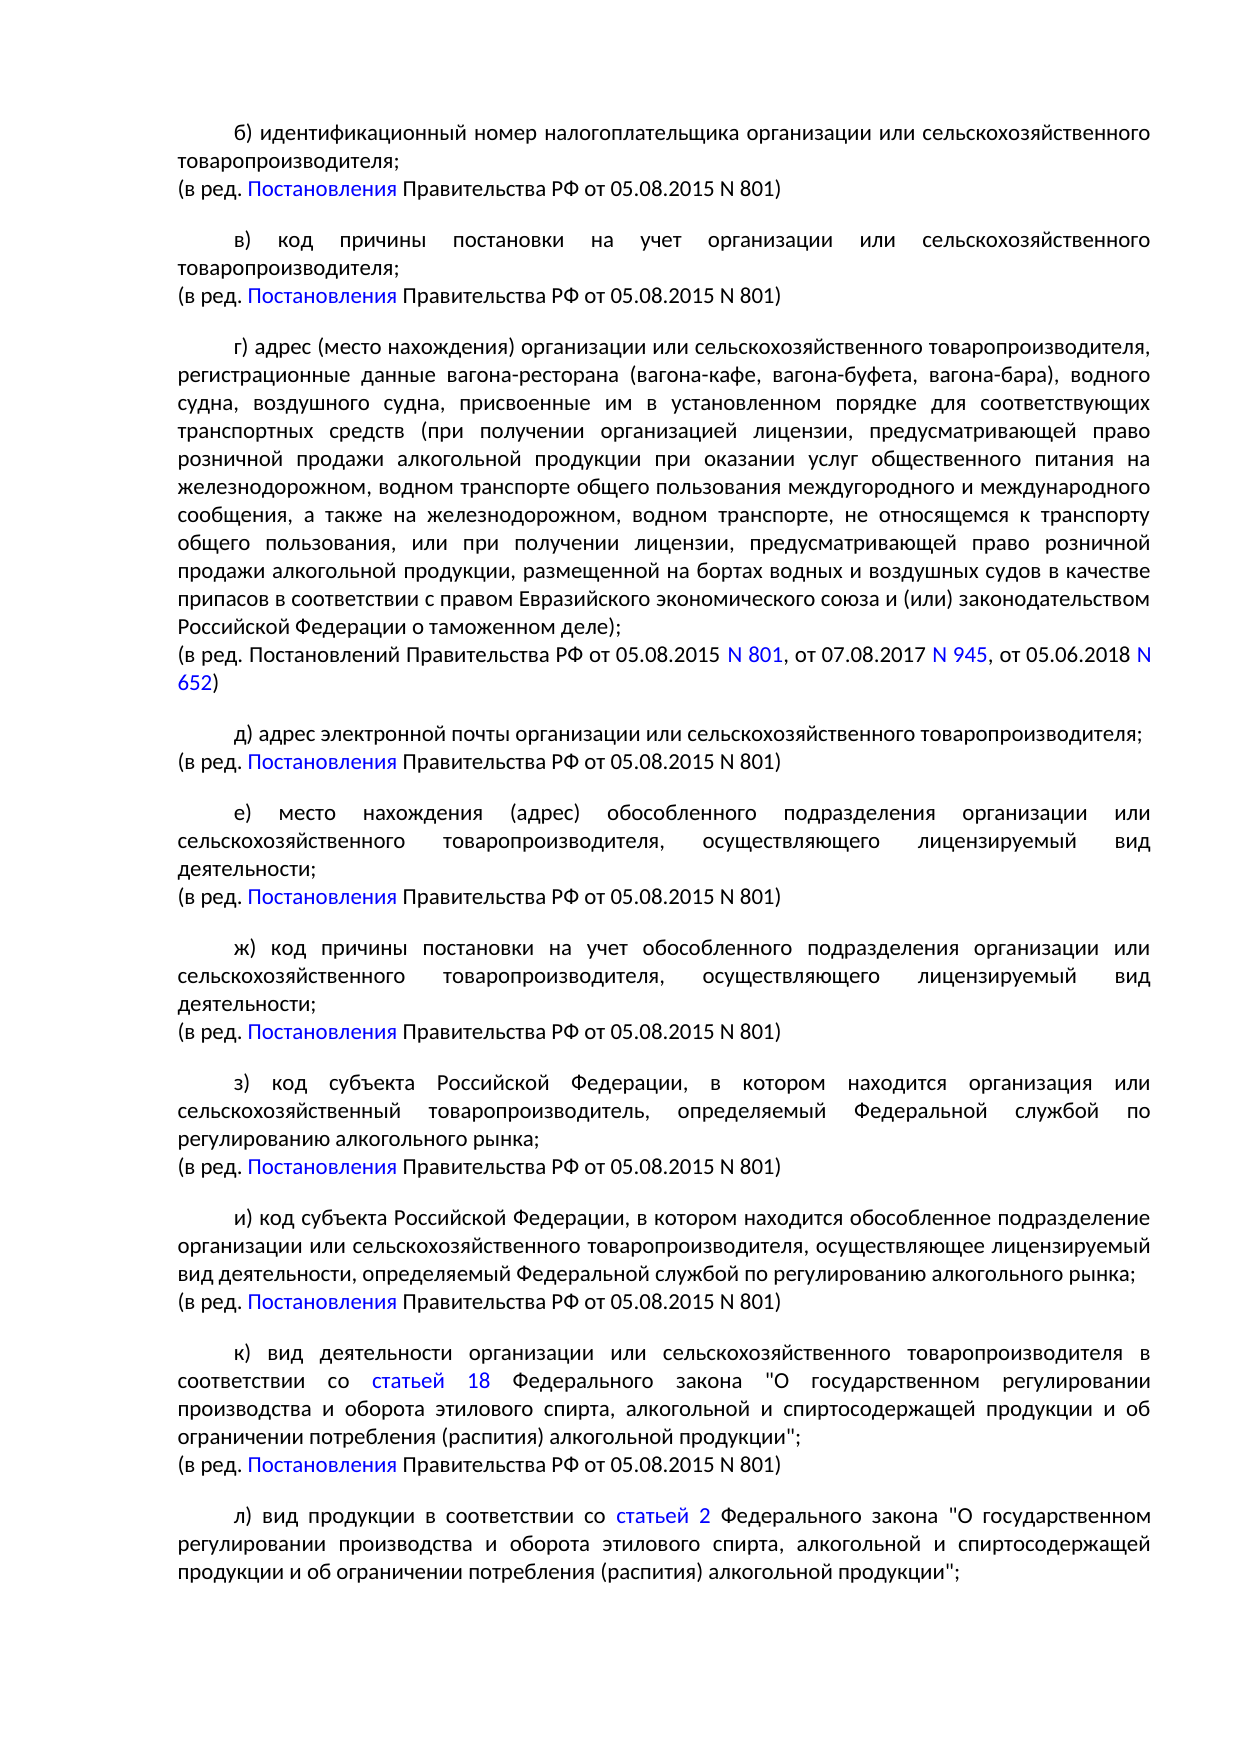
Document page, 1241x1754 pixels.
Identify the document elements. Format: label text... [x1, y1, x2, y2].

text к) вид деятельности организации или сельскохозяйственного товаропроизводителя в соответствии со статьей 18 Федерального закона "О государственном регулировании производства и оборота этилового спирта, алкогольной и спиртосодержащей продукции и об ограничении потребления (распития) алкогольной продукции"; [177, 1338, 1152, 1450]
text л) вид продукции в соответствии со статьей 2 Федерального закона "О государственном регулировании производства и оборота этилового спирта, алкогольной и спиртосодержащей продукции и об ограничении потребления (распития) алкогольной продукции"; [177, 1501, 1152, 1585]
text г) адрес (место нахождения) организации или сельскохозяйственного товаропроизводителя, регистрационные данные вагона-ресторана (вагона-кафе, вагона-буфета, вагона-бара), водного судна, воздушного судна, присвоенные им в установленном порядке для соответствующих транспортных средств (при получении организацией лицензии, предусматривающей право розничной продажи алкогольной продукции при оказании услуг общественного питания на железнодорожном, водном транспорте общего пользования междугородного и международного сообщения, а также на железнодорожном, водном транспорте, не относящемся к транспорту общего пользования, или при получении лицензии, предусматривающей право розничной продажи алкогольной продукции, размещенной на бортах водных и воздушных судов в качестве припасов в соответствии с правом Евразийского экономического союза и (или) законодательством Российской Федерации о таможенном деле); [177, 332, 1152, 640]
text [177, 174, 1152, 202]
text е) место нахождения (адрес) обособленного подразделения организации или сельскохозяйственного товаропроизводителя, осуществляющего лицензируемый вид деятельности; [177, 798, 1152, 882]
text и) код субъекта Российской Федерации, в котором находится обособленное подразделение организации или сельскохозяйственного товаропроизводителя, осуществляющее лицензируемый вид деятельности, определяемый Федеральной службой по регулированию алкогольного рынка; [177, 1203, 1152, 1287]
text (в ред. Постановления Правительства РФ от 05.08.2015 N 801) [177, 1152, 1152, 1180]
text (в ред. Постановления Правительства РФ от 05.08.2015 N 801) [177, 281, 1152, 309]
text (в ред. Постановления Правительства РФ от 05.08.2015 N 801) [177, 1450, 1152, 1478]
text б) идентификационный номер налогоплательщика организации или сельскохозяйственного товаропроизводителя; [177, 118, 1152, 174]
text в) код причины постановки на учет организации или сельскохозяйственного товаропроизводителя; [177, 225, 1152, 281]
text (в ред. Постановления Правительства РФ от 05.08.2015 N 801) [177, 747, 1152, 775]
text (в ред. Постановления Правительства РФ от 05.08.2015 N 801) [177, 1017, 1152, 1045]
text (в ред. Постановления Правительства РФ от 05.08.2015 N 801) [177, 882, 1152, 910]
text д) адрес электронной почты организации или сельскохозяйственного товаропроизводителя; [177, 719, 1152, 747]
text (в ред. Постановлений Правительства РФ от 05.08.2015 N 801, от 07.08.2017 N 945, от 05.06.2018 N 652) [177, 640, 1152, 696]
text з) код субъекта Российской Федерации, в котором находится организация или сельскохозяйственный товаропроизводитель, определяемый Федеральной службой по регулированию алкогольного рынка; [177, 1068, 1152, 1152]
text ж) код причины постановки на учет обособленного подразделения организации или сельскохозяйственного товаропроизводителя, осуществляющего лицензируемый вид деятельности; [177, 933, 1152, 1017]
text (в ред. Постановления Правительства РФ от 05.08.2015 N 801) [177, 1287, 1152, 1315]
